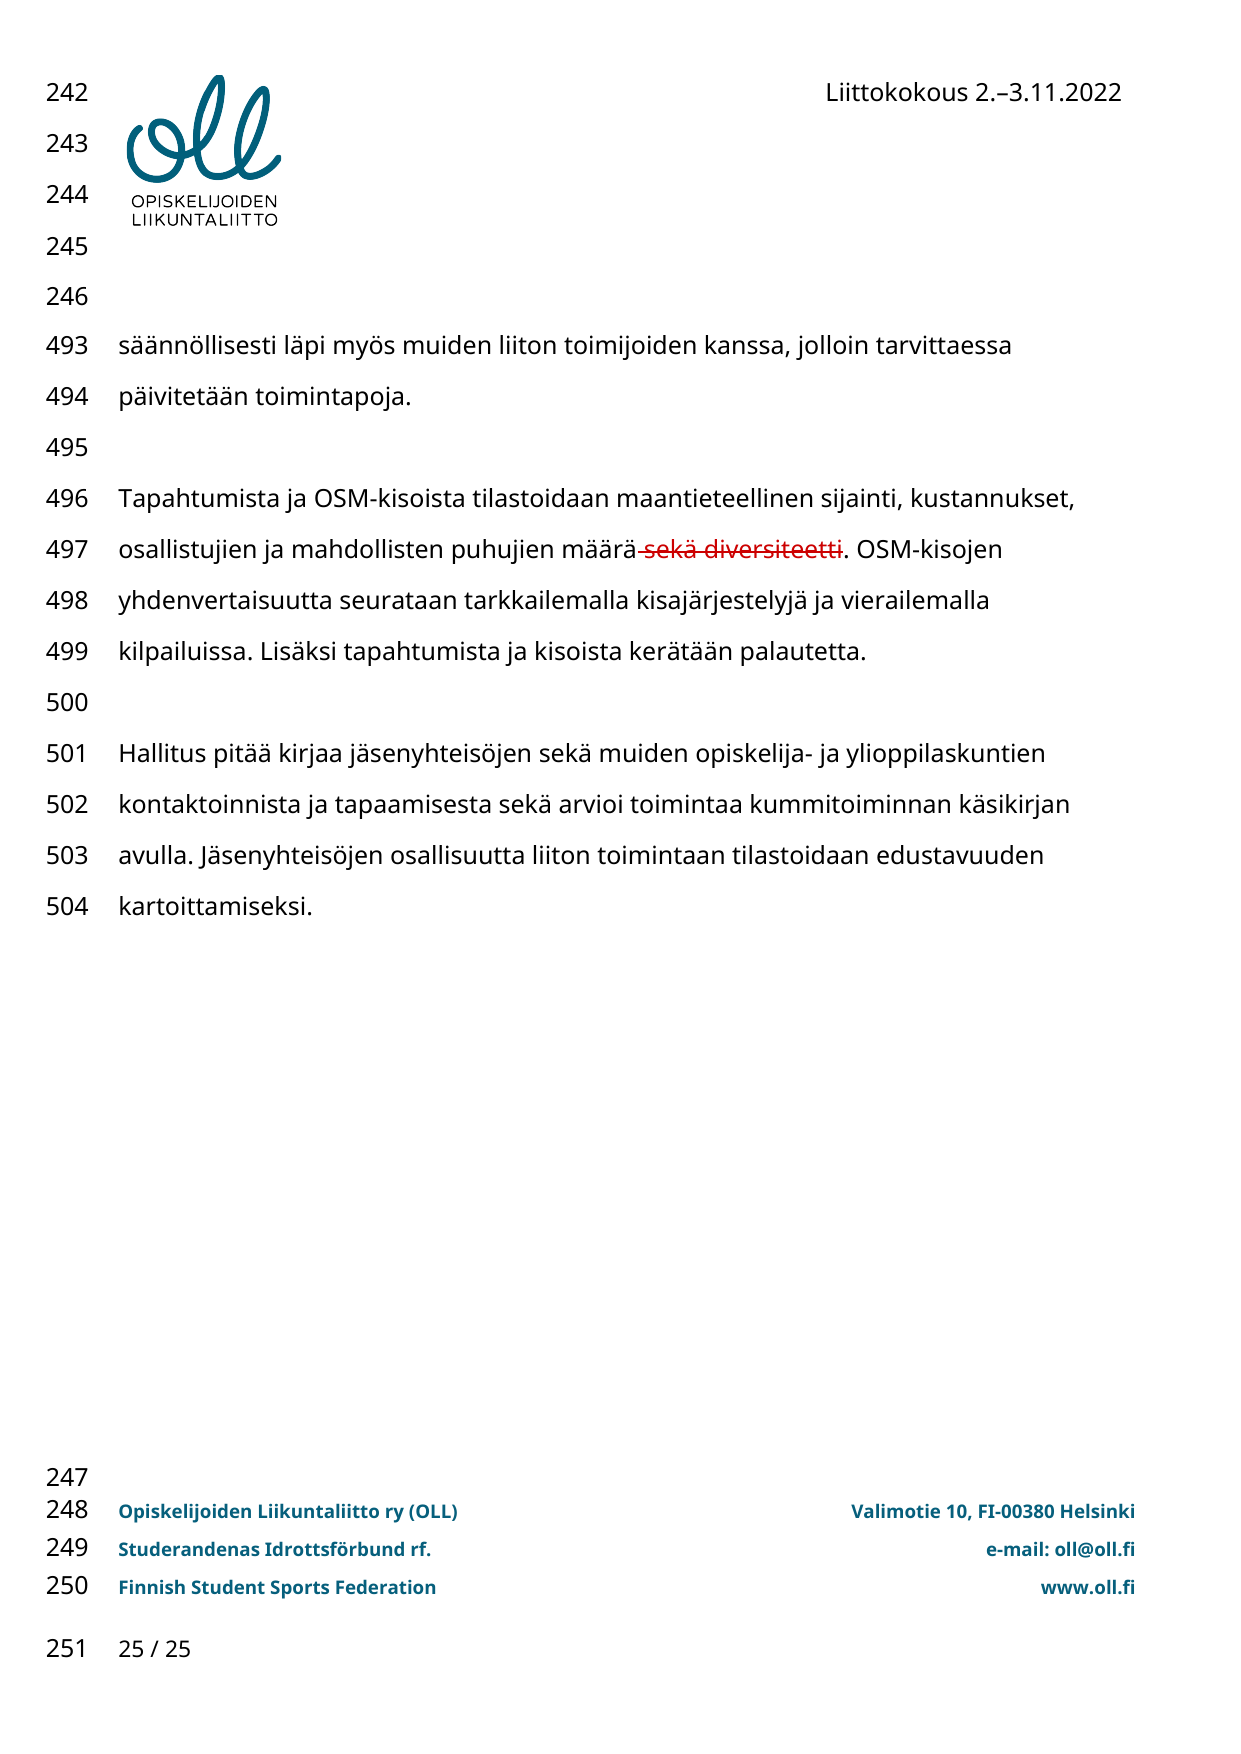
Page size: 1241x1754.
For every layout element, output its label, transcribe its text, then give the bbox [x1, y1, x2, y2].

picture [201, 87, 217, 139]
text Hallitus pitää kirjaa jäsenyhteisöjen sekä muiden opiskelija- ja ylioppilaskuntien kontaktoinnista ja tapaamisesta sekä arvioi toimintaa kummitoiminnan käsikirjan avulla. Jäsenyhteisöjen osallisuutta liiton toimintaan tilastoidaan edustavuuden kartoittamiseksi. [118, 736, 1122, 923]
picture [126, 75, 214, 175]
picture [156, 126, 177, 151]
picture [202, 75, 282, 172]
text Tapahtumista ja OSM-kisoista tilastoidaan maantieteellinen sijainti, kustannukset, osallistujien ja mahdollisten puhujien määrä sekä diversiteetti. OSM-kisojen yhdenvertaisuutta seurataan tarkkailemalla kisajärjestelyjä ja vierailemalla kilpailuissa. Lisäksi tapahtumista ja kisoista kerätään palautetta. [118, 481, 1122, 668]
picture [242, 96, 262, 157]
picture [126, 157, 282, 226]
